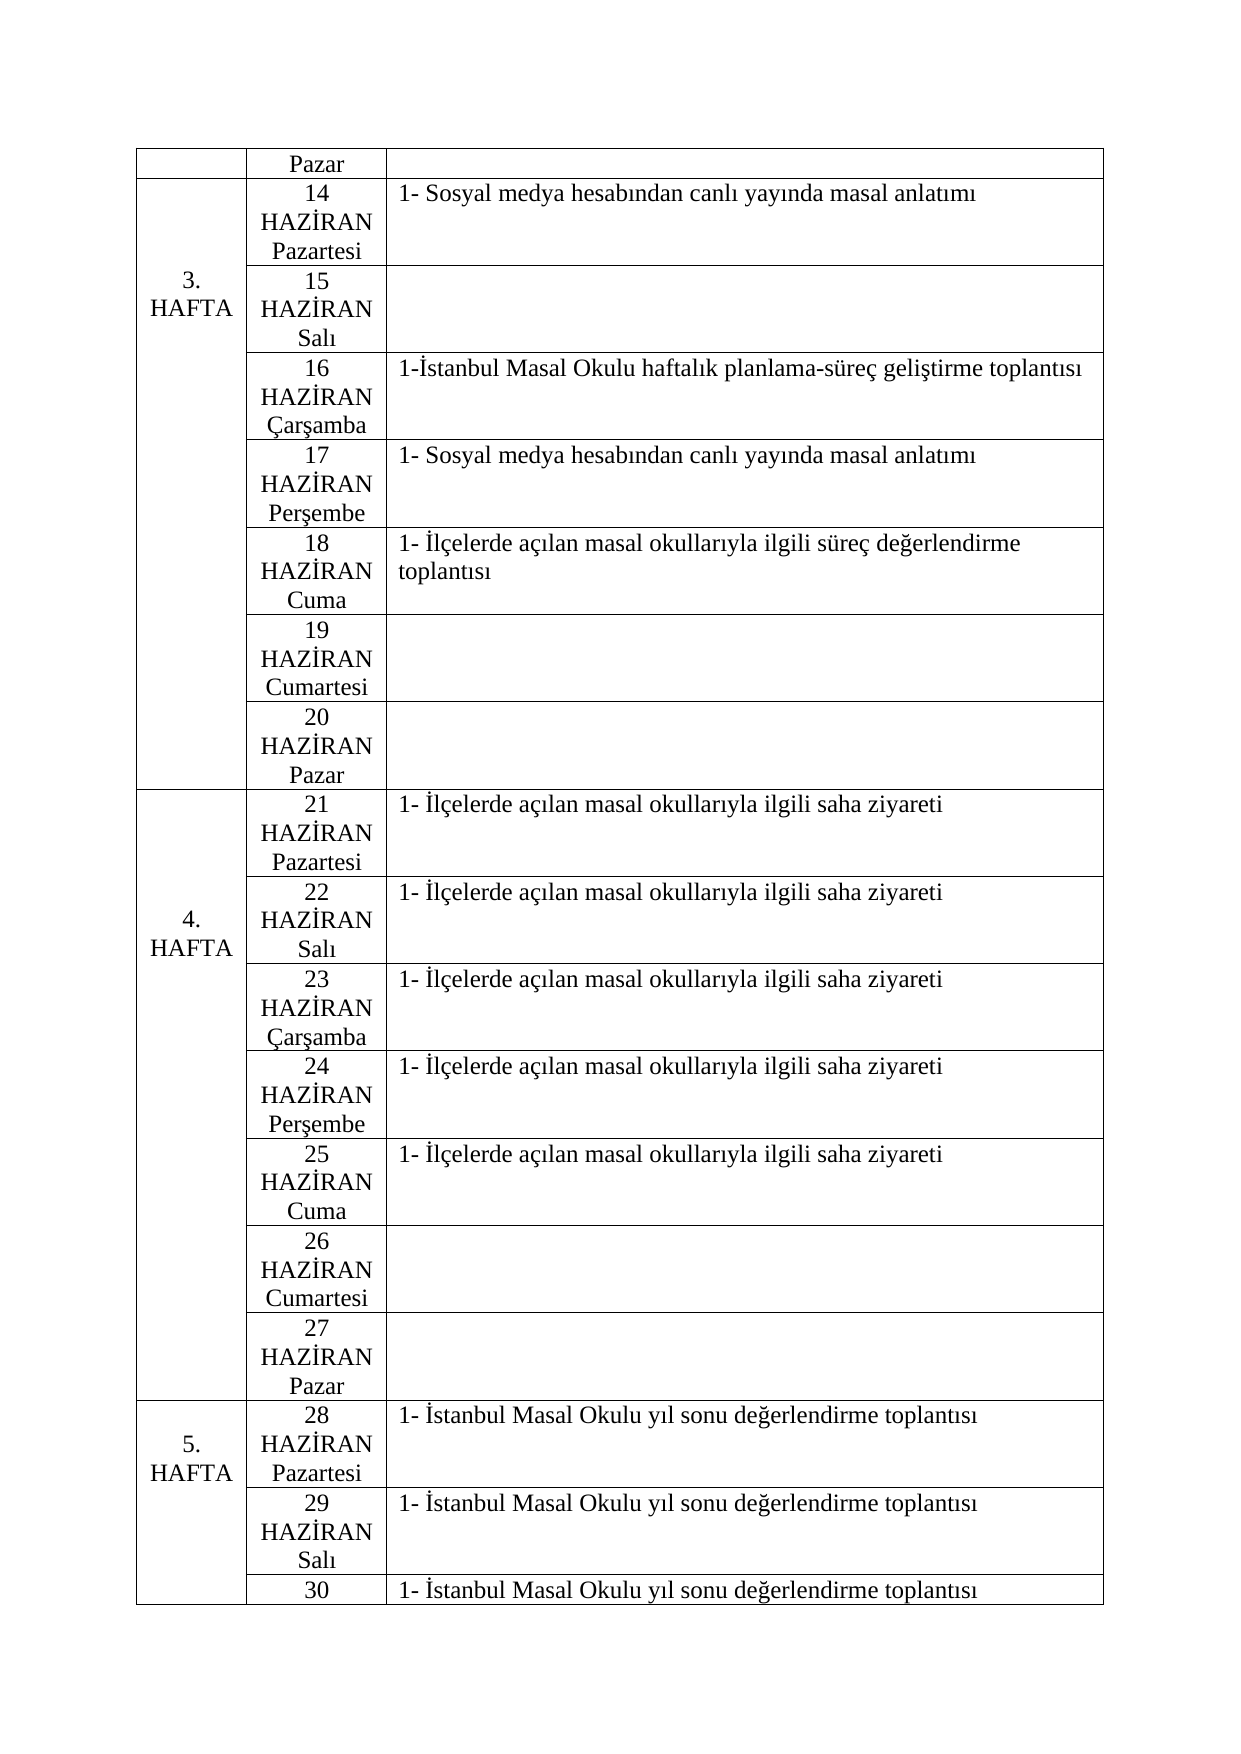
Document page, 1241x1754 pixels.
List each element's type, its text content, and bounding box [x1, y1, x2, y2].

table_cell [387, 1488, 1103, 1574]
table_cell 1- İlçelerde açılan masal okullarıyla ilgili saha ziyareti [387, 1051, 1103, 1138]
table_cell [387, 1226, 1103, 1312]
table_cell 18 HAZİRAN Cuma [247, 528, 386, 614]
table_cell 13 HAZİRAN Pazar [247, 149, 386, 177]
table_cell 20 HAZİRAN Pazar [247, 702, 386, 788]
table_cell 1- İlçelerde açılan masal okullarıyla ilgili saha ziyareti [387, 1139, 1103, 1225]
table_cell 15 HAZİRAN Salı [247, 266, 386, 352]
table_cell [387, 1313, 1103, 1399]
table_cell 16 HAZİRAN Çarşamba [247, 353, 386, 439]
table_cell 19 HAZİRAN Cumartesi [247, 615, 386, 701]
table_cell 4. HAFTA [137, 790, 246, 1399]
table_cell [387, 149, 1103, 177]
table_cell 1- İlçelerde açılan masal okullarıyla ilgili saha ziyareti [387, 877, 1103, 963]
table_cell 24 HAZİRAN Perşembe [247, 1051, 386, 1138]
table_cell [387, 1575, 1103, 1604]
table_cell 1- Sosyal medya hesabından canlı yayında masal anlatımı [387, 179, 1103, 265]
table_cell 14 HAZİRAN Pazartesi [247, 179, 386, 265]
table_cell 1- İlçelerde açılan masal okullarıyla ilgili saha ziyareti [387, 790, 1103, 876]
table_cell 28 HAZİRAN Pazartesi [247, 1401, 386, 1487]
table_cell 27 HAZİRAN Pazar [247, 1313, 386, 1399]
table_cell [387, 702, 1103, 788]
table_cell 17 HAZİRAN Perşembe [247, 440, 386, 527]
table_cell 5. HAFTA [137, 1401, 246, 1604]
table_cell [387, 615, 1103, 701]
table_cell 1-İstanbul Masal Okulu haftalık planlama-süreç geliştirme toplantısı [387, 353, 1103, 439]
table_cell 1- İlçelerde açılan masal okullarıyla ilgili saha ziyareti [387, 964, 1103, 1050]
table_cell 25 HAZİRAN Cuma [247, 1139, 386, 1225]
table_cell 30 HAZİRAN Çarşamba [247, 1575, 386, 1604]
table_cell 29 HAZİRAN Salı [247, 1488, 386, 1574]
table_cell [387, 1401, 1103, 1487]
table_cell 26 HAZİRAN Cumartesi [247, 1226, 386, 1312]
table_cell 3. HAFTA [137, 179, 246, 788]
table_cell 23 HAZİRAN Çarşamba [247, 964, 386, 1050]
table_cell 22 HAZİRAN Salı [247, 877, 386, 963]
table_cell 1- İlçelerde açılan masal okullarıyla ilgili süreç değerlendirme toplantısı [387, 528, 1103, 614]
table_cell 1- Sosyal medya hesabından canlı yayında masal anlatımı [387, 440, 1103, 527]
table_cell [387, 266, 1103, 352]
table_cell 21 HAZİRAN Pazartesi [247, 790, 386, 876]
